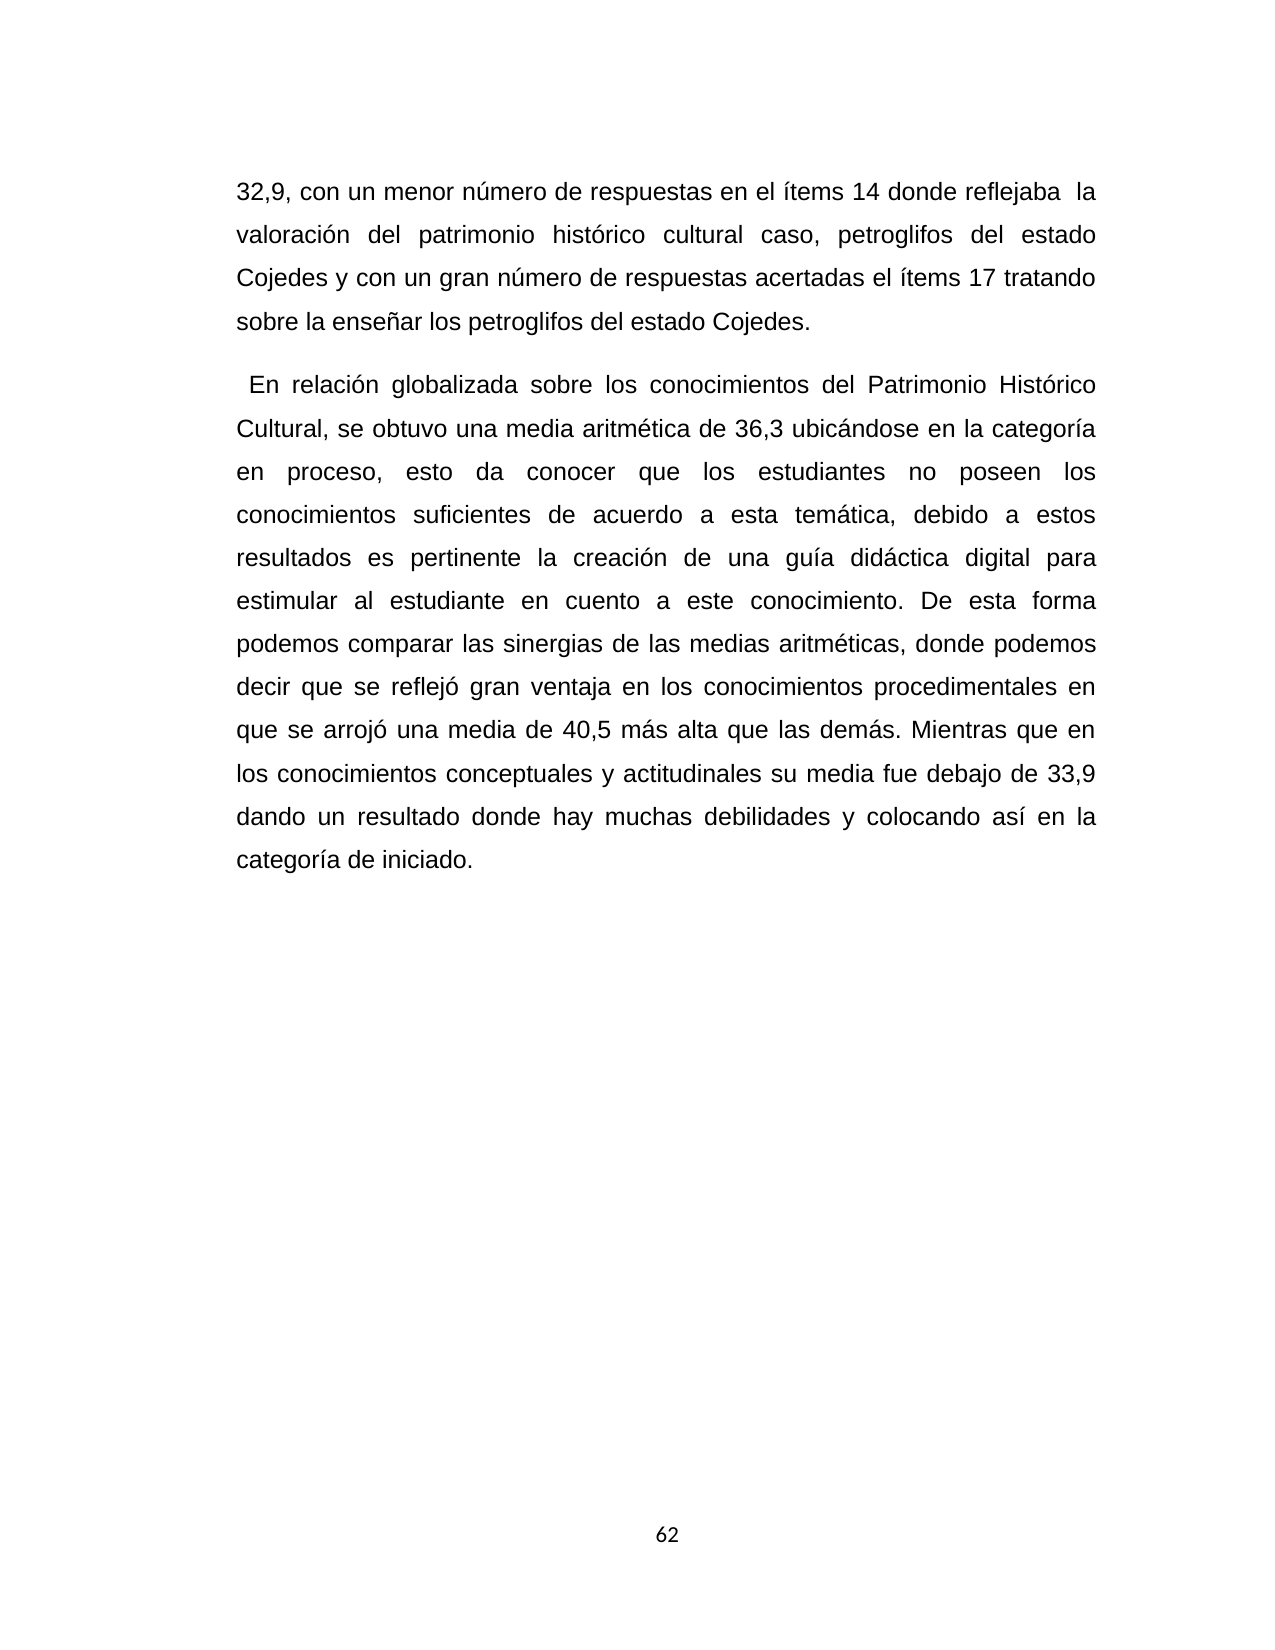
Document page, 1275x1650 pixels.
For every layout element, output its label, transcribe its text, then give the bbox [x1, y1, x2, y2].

text En relación globalizada sobre los conocimientos del Patrimonio Histórico Cultural, se obtuvo una media aritmética de 36,3 ubicándose en la categoría en proceso, esto da conocer que los estudiantes no poseen los conocimientos suficientes de acuerdo a esta temática, debido a estos resultados es pertinente la creación de una guía didáctica digital para estimular al estudiante en cuento a este conocimiento. De esta forma podemos comparar las sinergias de las medias aritméticas, donde podemos decir que se reflejó gran ventaja en los conocimientos procedimentales en que se arrojó una media de 40,5 más alta que las demás. Mientras que en los conocimientos conceptuales y actitudinales su media fue debajo de 33,9 dando un resultado donde hay muchas debilidades y colocando así en la categoría de iniciado. [236, 371, 1098, 874]
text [236, 177, 1098, 335]
